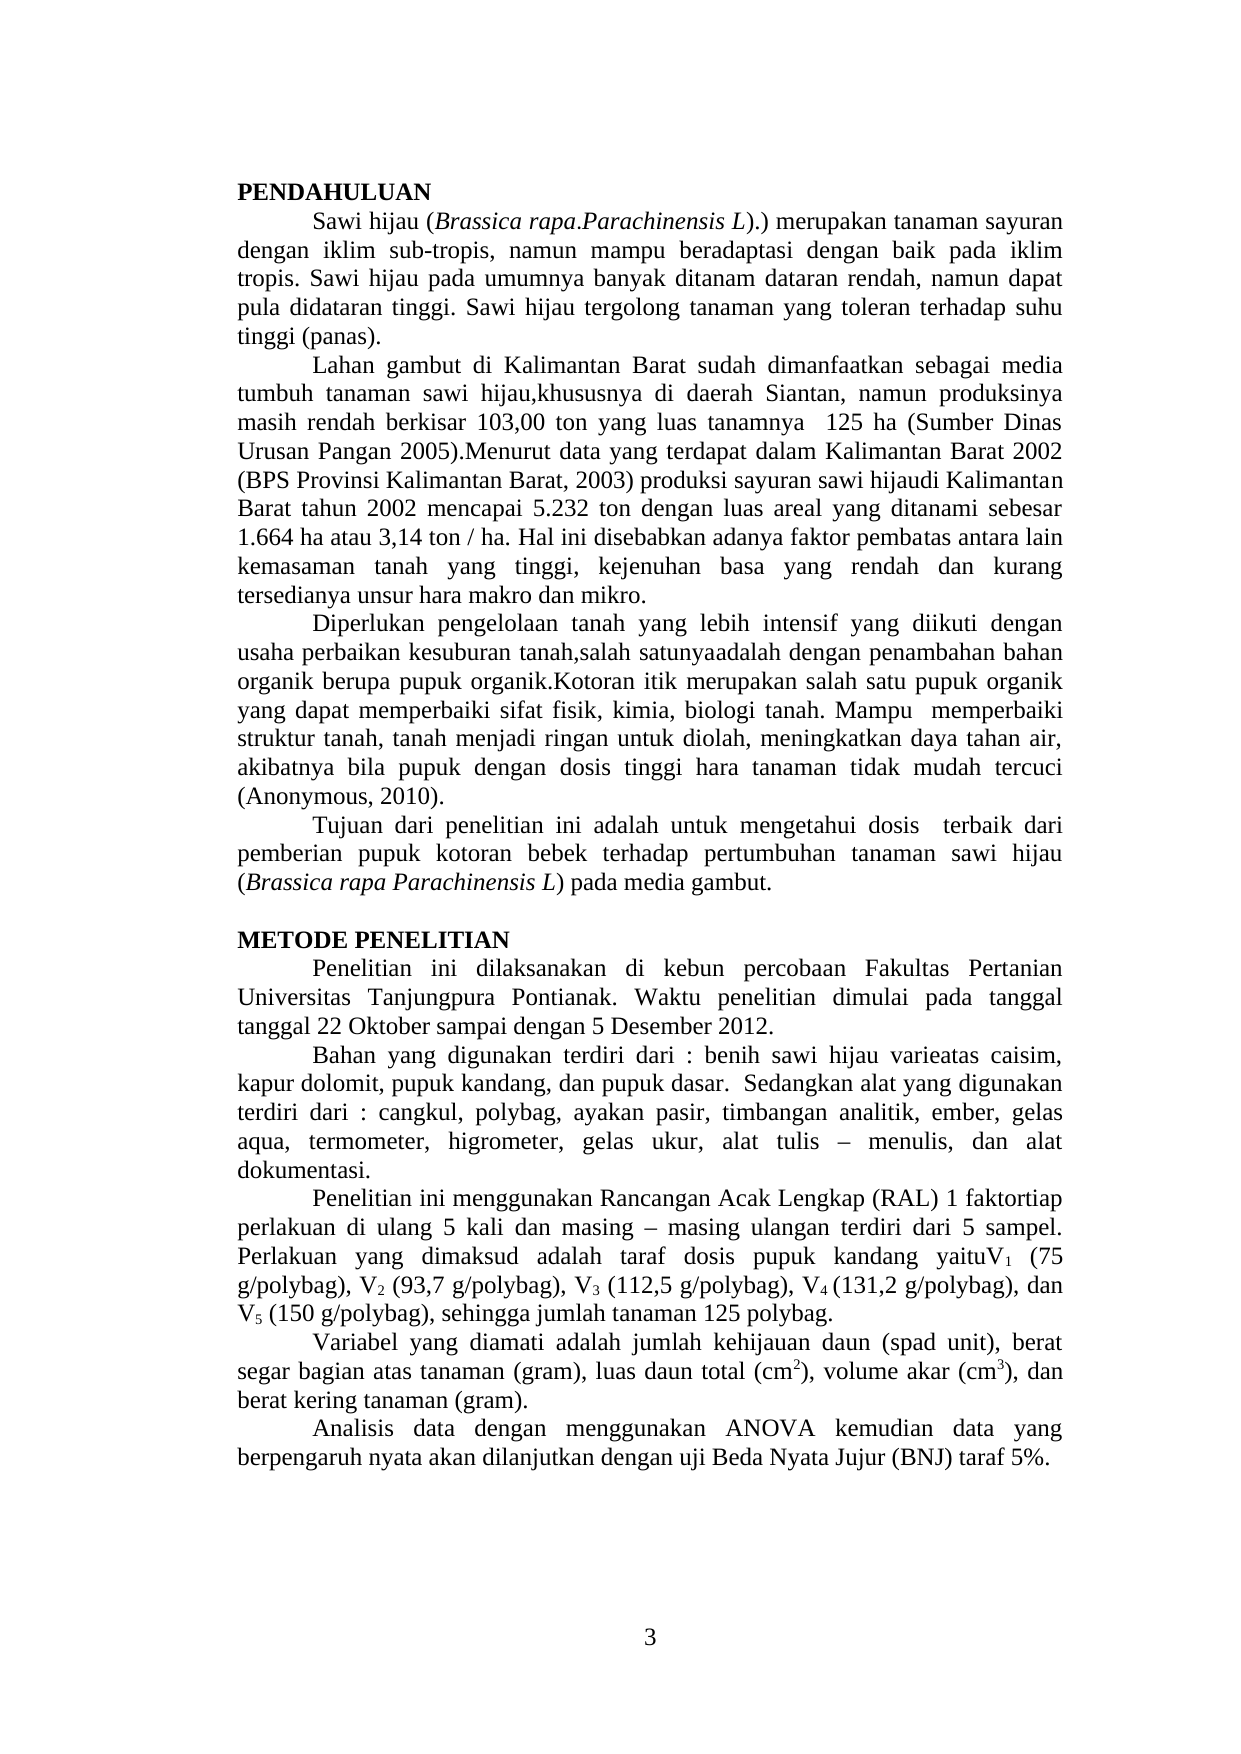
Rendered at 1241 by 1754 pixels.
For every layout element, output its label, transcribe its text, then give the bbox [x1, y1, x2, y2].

text Lahan gambut di Kalimantan Barat sudah dimanfaatkan sebagai media tumbuh tanaman sawi hijau,khususnya di daerah Siantan, namun produksinya masih rendah berkisar 103,00 ton yang luas tanamnya 125 ha (Sumber Dinas Urusan Pangan 2005).Menurut data yang terdapat dalam Kalimantan Barat 2002 (BPS Provinsi Kalimantan Barat, 2003) produksi sayuran sawi hijaudi Kalimantan Barat tahun 2002 mencapai 5.232 ton dengan luas areal yang ditanami sebesar 1.664 ha atau 3,14 ton / ha. Hal ini disebabkan adanya faktor pembatas antara lain kemasaman tanah yang tinggi, kejenuhan basa yang rendah dan kurang tersedianya unsur hara makro dan mikro. [237, 350, 1063, 608]
text Bahan yang digunakan terdiri dari : benih sawi hijau varieatas caisim, kapur dolomit, pupuk kandang, dan pupuk dasar. Sedangkan alat yang digunakan terdiri dari : cangkul, polybag, ayakan pasir, timbangan analitik, ember, gelas aqua, termometer, higrometer, gelas ukur, alat tulis – menulis, dan alat dokumentasi. [237, 1040, 1063, 1183]
text Sawi hijau (Brassica rapa.Parachinensis L).) merupakan tanaman sayuran dengan iklim sub-tropis, namun mampu beradaptasi dengan baik pada iklim tropis. Sawi hijau pada umumnya banyak ditanam dataran rendah, namun dapat pula didataran tinggi. Sawi hijau tergolong tanaman yang toleran terhadap suhu tinggi (panas). [237, 206, 1063, 350]
text Diperlukan pengelolaan tanah yang lebih intensif yang diikuti dengan usaha perbaikan kesuburan tanah,salah satunyaadalah dengan penambahan bahan organik berupa pupuk organik.Kotoran itik merupakan salah satu pupuk organik yang dapat memperbaiki sifat fisik, kimia, biologi tanah. Mampu memperbaiki struktur tanah, tanah menjadi ringan untuk diolah, meningkatkan daya tahan air, akibatnya bila pupuk dengan dosis tinggi hara tanaman tidak mudah tercuci (Anonymous, 2010). [237, 608, 1063, 810]
text Tujuan dari penelitian ini adalah untuk mengetahui dosis terbaik dari pemberian pupuk kotoran bebek terhadap pertumbuhan tanaman sawi hijau (Brassica rapa Parachinensis L) pada media gambut. [237, 810, 1063, 896]
text Penelitian ini dilaksanakan di kebun percobaan Fakultas Pertanian Universitas Tanjungpura Pontianak. Waktu penelitian dimulai pada tanggal tanggal 22 Oktober sampai dengan 5 Desember 2012. [237, 953, 1063, 1040]
text Penelitian ini menggunakan Rancangan Acak Lengkap (RAL) 1 faktortiap perlakuan di ulang 5 kali dan masing – masing ulangan terdiri dari 5 sampel. Perlakuan yang dimaksud adalah taraf dosis pupuk kandang yaituV1 (75 g/polybag), V2 (93,7 g/polybag), V3 (112,5 g/polybag), V4 (131,2 g/polybag), dan V5 (150 g/polybag), sehingga jumlah tanaman 125 polybag. [237, 1183, 1063, 1327]
text PENDAHULUAN [237, 177, 1063, 206]
text Analisis data dengan menggunakan ANOVA kemudian data yang berpengaruh nyata akan dilanjutkan dengan uji Beda Nyata Jujur (BNJ) taraf 5%. [237, 1413, 1063, 1471]
text Variabel yang diamati adalah jumlah kehijauan daun (spad unit), berat segar bagian atas tanaman (gram), luas daun total (cm2), volume akar (cm3), dan berat kering tanaman (gram). [237, 1327, 1063, 1413]
text METODE PENELITIAN [237, 925, 1063, 953]
